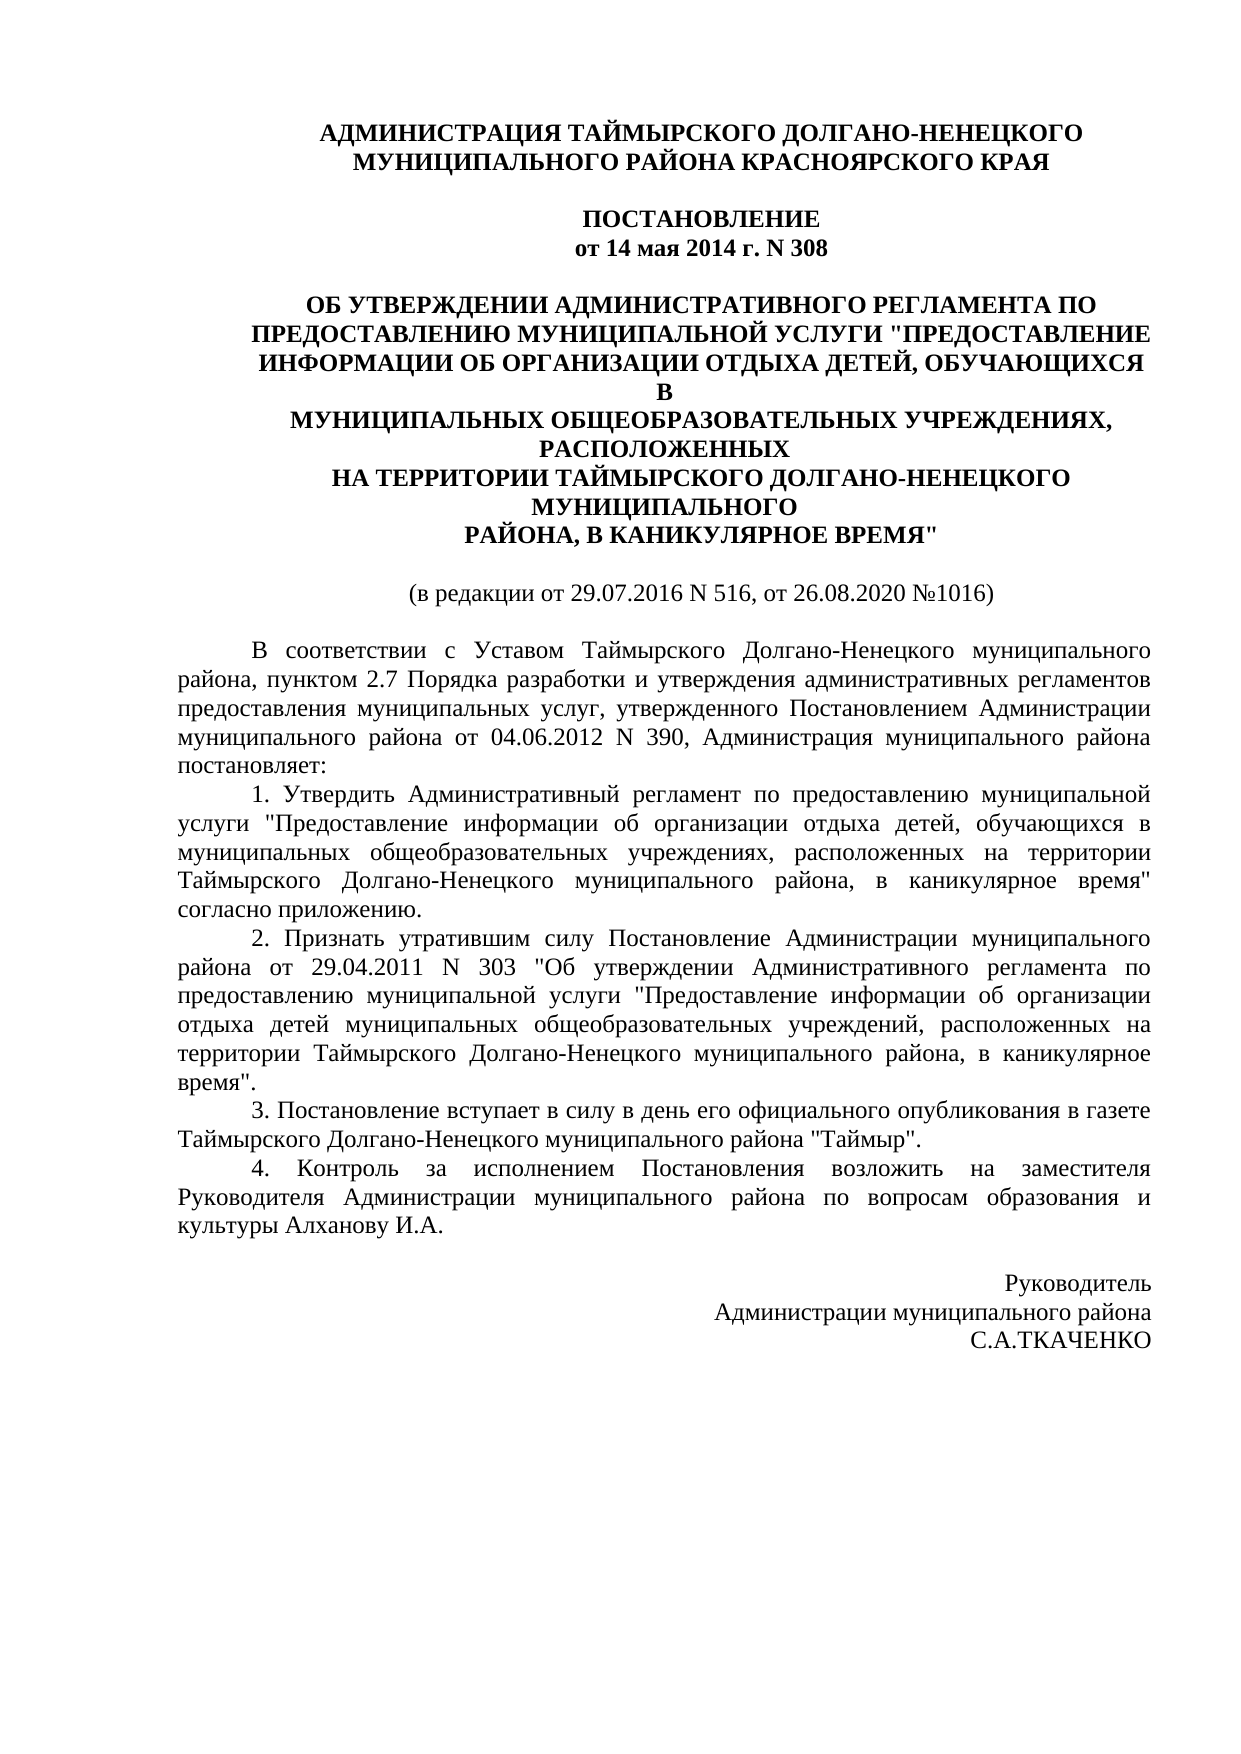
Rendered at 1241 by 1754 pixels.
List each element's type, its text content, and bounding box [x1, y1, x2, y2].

text В соответствии с Уставом Таймырского Долгано-Ненецкого муниципального района, пунктом 2.7 Порядка разработки и утверждения административных регламентов предоставления муниципальных услуг, утвержденного Постановлением Администрации муниципального района от 04.06.2012 N 390, Администрация муниципального района постановляет: [177, 636, 1152, 779]
title НА ТЕРРИТОРИИ ТАЙМЫРСКОГО ДОЛГАНО-НЕНЕЦКОГО МУНИЦИПАЛЬНОГО [177, 463, 1152, 521]
title ИНФОРМАЦИИ ОБ ОРГАНИЗАЦИИ ОТДЫХА ДЕТЕЙ, ОБУЧАЮЩИХСЯ В [177, 348, 1152, 406]
text 4. Контроль за исполнением Постановления возложить на заместителя Руководителя Администрации муниципального района по вопросам образования и культуры Алханову И.А. [177, 1153, 1152, 1239]
text Руководитель [177, 1268, 1152, 1297]
title МУНИЦИПАЛЬНЫХ ОБЩЕОБРАЗОВАТЕЛЬНЫХ УЧРЕЖДЕНИЯХ, РАСПОЛОЖЕННЫХ [177, 406, 1152, 463]
title (в редакции от 29.07.2016 N 516, от 26.08.2020 №1016) [177, 578, 1152, 607]
title ПОСТАНОВЛЕНИЕ [177, 204, 1152, 233]
text 2. Признать утратившим силу Постановление Администрации муниципального района от 29.04.2011 N 303 "Об утверждении Административного регламента по предоставлению муниципальной услуги "Предоставление информации об организации отдыха детей муниципальных общеобразовательных учреждений, расположенных на территории Таймырского Долгано-Ненецкого муниципального района, в каникулярное время". [177, 923, 1152, 1096]
title РАЙОНА, В КАНИКУЛЯРНОЕ ВРЕМЯ" [177, 521, 1152, 549]
text 3. Постановление вступает в силу в день его официального опубликования в газете Таймырского Долгано-Ненецкого муниципального района "Таймыр". [177, 1096, 1152, 1153]
text Администрации муниципального района [177, 1297, 1152, 1326]
text 1. Утвердить Административный регламент по предоставлению муниципальной услуги "Предоставление информации об организации отдыха детей, обучающихся в муниципальных общеобразовательных учреждениях, расположенных на территории Таймырского Долгано-Ненецкого муниципального района, в каникулярное время" согласно приложению. [177, 779, 1152, 923]
title АДМИНИСТРАЦИЯ ТАЙМЫРСКОГО ДОЛГАНО-НЕНЕЦКОГО [177, 118, 1152, 147]
title ПРЕДОСТАВЛЕНИЮ МУНИЦИПАЛЬНОЙ УСЛУГИ "ПРЕДОСТАВЛЕНИЕ [177, 319, 1152, 348]
title ОБ УТВЕРЖДЕНИИ АДМИНИСТРАТИВНОГО РЕГЛАМЕНТА ПО [177, 291, 1152, 319]
text С.А.ТКАЧЕНКО [177, 1326, 1152, 1354]
title МУНИЦИПАЛЬНОГО РАЙОНА КРАСНОЯРСКОГО КРАЯ [177, 147, 1152, 176]
title от 14 мая 2014 г. N 308 [177, 233, 1152, 262]
